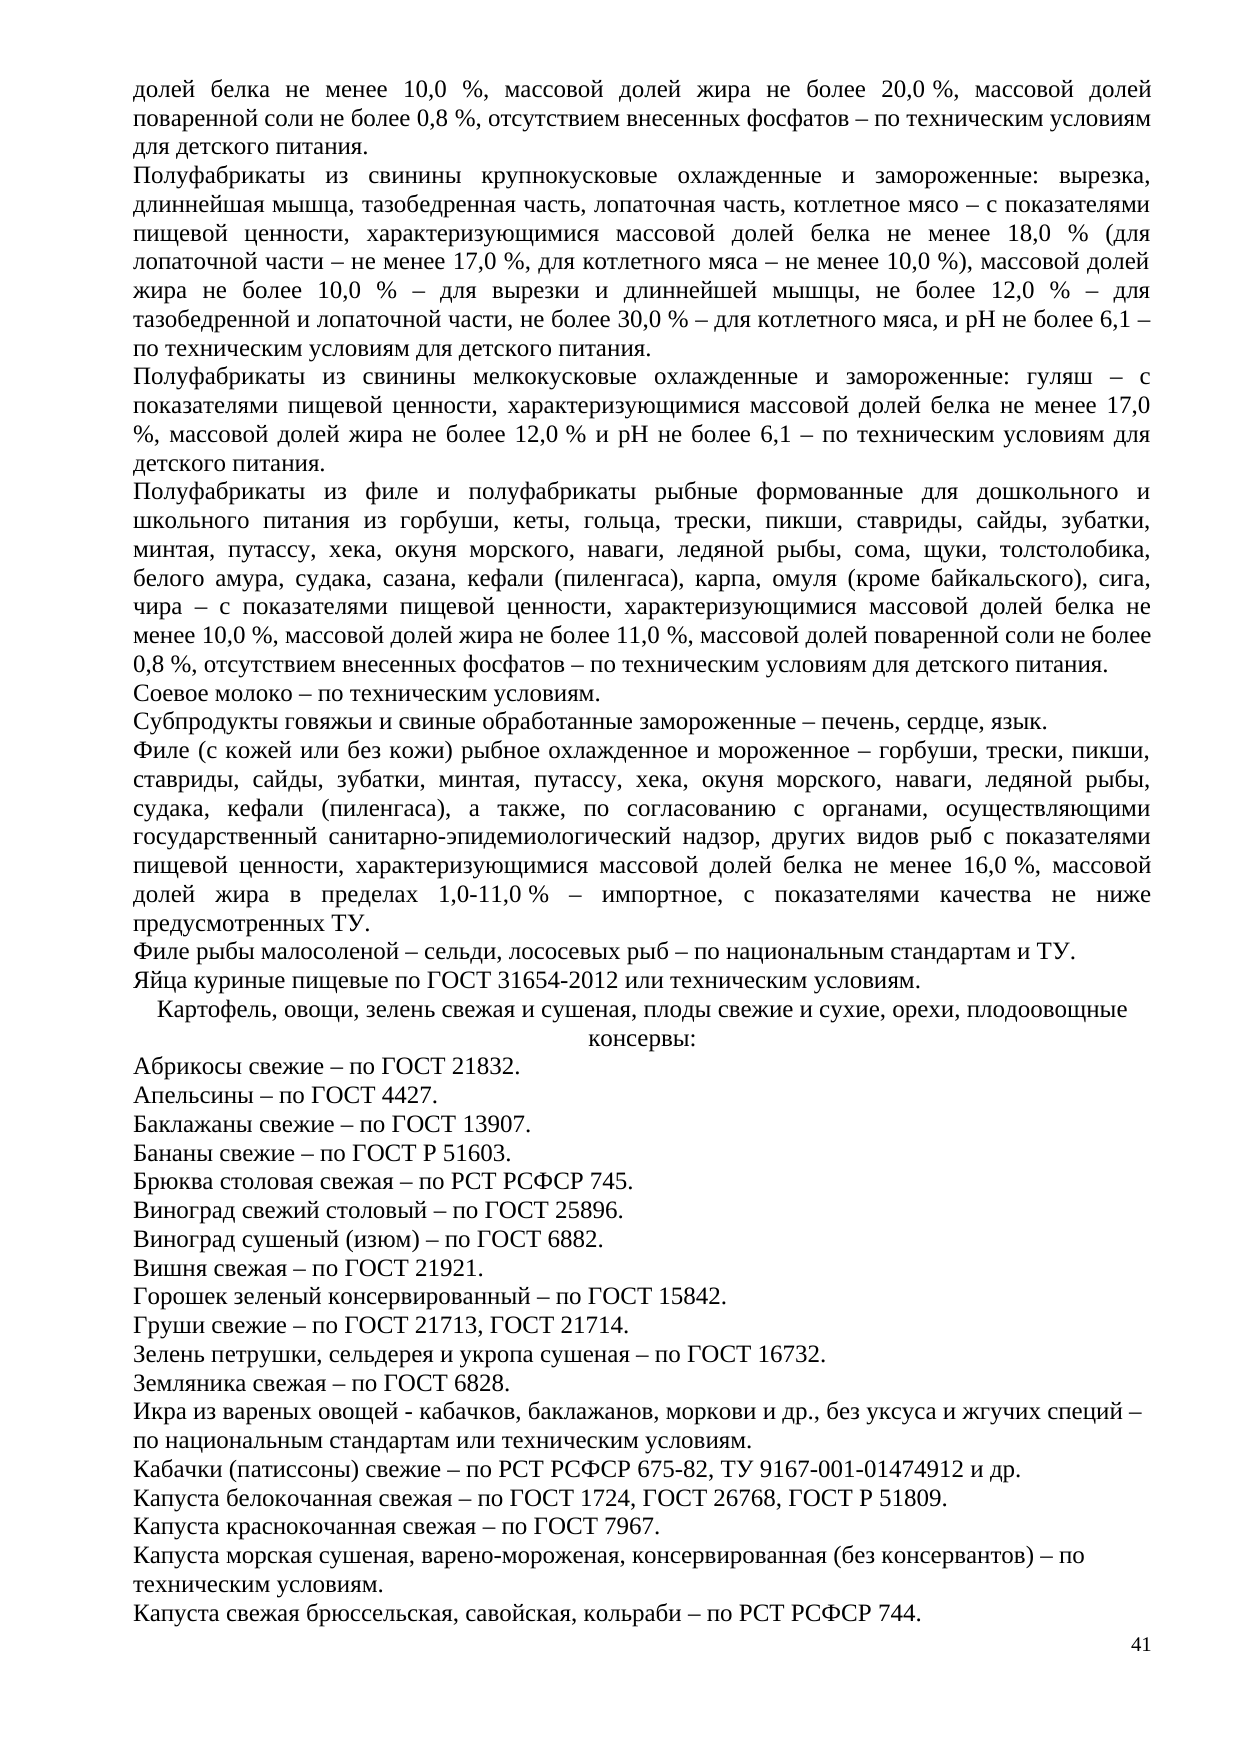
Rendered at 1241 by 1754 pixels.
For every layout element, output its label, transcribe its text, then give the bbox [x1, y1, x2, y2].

text Полуфабрикаты из филе и полуфабрикаты рыбные формованные для дошкольного и школьного питания из горбуши, кеты, гольца, трески, пикши, ставриды, сайды, зубатки, минтая, путассу, хека, окуня морского, наваги, ледяной рыбы, сома, щуки, толстолобика, белого амура, судака, сазана, кефали (пиленгаса), карпа, омуля (кроме байкальского), сига, чира – с показателями пищевой ценности, характеризующимися массовой долей белка не менее 10,0 %, массовой долей жира не более 11,0 %, массовой долей поваренной соли не более 0,8 %, отсутствием внесенных фосфатов – по техническим условиям для детского питания. [133, 476, 1152, 678]
text Зелень петрушки, сельдерея и укропа сушеная – по ГОСТ 16732. [133, 1339, 1152, 1368]
text Капуста морская сушеная, варено-мороженая, консервированная (без консервантов) – по техническим условиям. [133, 1540, 1152, 1598]
text Филе рыбы малосоленой – сельди, лососевых рыб – по национальным стандартам и ТУ. [133, 936, 1152, 965]
text Капуста краснокочанная свежая – по ГОСТ 7967. [133, 1511, 1152, 1540]
text Вишня свежая – по ГОСТ 21921. [133, 1253, 1152, 1281]
text Капуста свежая брюссельская, савойская, кольраби – по РСТ РСФСР 744. [133, 1598, 1152, 1626]
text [133, 74, 1152, 160]
text Земляника свежая – по ГОСТ 6828. [133, 1368, 1152, 1396]
text Капуста белокочанная свежая – по ГОСТ 1724, ГОСТ 26768, ГОСТ Р 51809. [133, 1483, 1152, 1511]
text Виноград сушеный (изюм) – по ГОСТ 6882. [133, 1224, 1152, 1253]
text Яйца куриные пищевые по ГОСТ 31654-2012 или техническим условиям. [133, 965, 1152, 994]
text Виноград свежий столовый – по ГОСТ 25896. [133, 1195, 1152, 1224]
text Картофель, овощи, зелень свежая и сушеная, плоды свежие и сухие, орехи, плодоовощные консервы: [133, 994, 1152, 1051]
text Абрикосы свежие – по ГОСТ 21832. [133, 1051, 1152, 1080]
text Груши свежие – по ГОСТ 21713, ГОСТ 21714. [133, 1310, 1152, 1339]
text Икра из вареных овощей - кабачков, баклажанов, моркови и др., без уксуса и жгучих специй – по национальным стандартам или техническим условиям. [133, 1396, 1152, 1454]
text Полуфабрикаты из свинины крупнокусковые охлажденные и замороженные: вырезка, длиннейшая мышца, тазобедренная часть, лопаточная часть, котлетное мясо – с показателями пищевой ценности, характеризующимися массовой долей белка не менее 18,0 % (для лопаточной части – не менее 17,0 %, для котлетного мяса – не менее 10,0 %), массовой долей жира не более 10,0 % – для вырезки и длиннейшей мышцы, не более 12,0 % – для тазобедренной и лопаточной части, не более 30,0 % – для котлетного мяса, и pH не более 6,1 – по техническим условиям для детского питания. [133, 160, 1152, 361]
text Филе (с кожей или без кожи) рыбное охлажденное и мороженное – горбуши, трески, пикши, ставриды, сайды, зубатки, минтая, путассу, хека, окуня морского, наваги, ледяной рыбы, судака, кефали (пиленгаса), а также, по согласованию с органами, осуществляющими государственный санитарно-эпидемиологический надзор, других видов рыб с показателями пищевой ценности, характеризующимися массовой долей белка не менее 16,0 %, массовой долей жира в пределах 1,0-11,0 % – импортное, с показателями качества не ниже предусмотренных ТУ. [133, 735, 1152, 936]
text Полуфабрикаты из свинины мелкокусковые охлажденные и замороженные: гуляш – с показателями пищевой ценности, характеризующимися массовой долей белка не менее 17,0 %, массовой долей жира не более 12,0 % и pH не более 6,1 – по техническим условиям для детского питания. [133, 361, 1152, 476]
text Брюква столовая свежая – по РСТ РСФСР 745. [133, 1166, 1152, 1195]
text Баклажаны свежие – по ГОСТ 13907. [133, 1109, 1152, 1138]
text Апельсины – по ГОСТ 4427. [133, 1080, 1152, 1109]
text Соевое молоко – по техническим условиям. [133, 678, 1152, 706]
text Субпродукты говяжьи и свиные обработанные замороженные – печень, сердце, язык. [133, 706, 1152, 735]
text Кабачки (патиссоны) свежие – по РСТ РСФСР 675-82, ТУ 9167-001-01474912 и др. [133, 1454, 1152, 1483]
text Горошек зеленый консервированный – по ГОСТ 15842. [133, 1281, 1152, 1310]
text Бананы свежие – по ГОСТ Р 51603. [133, 1138, 1152, 1166]
